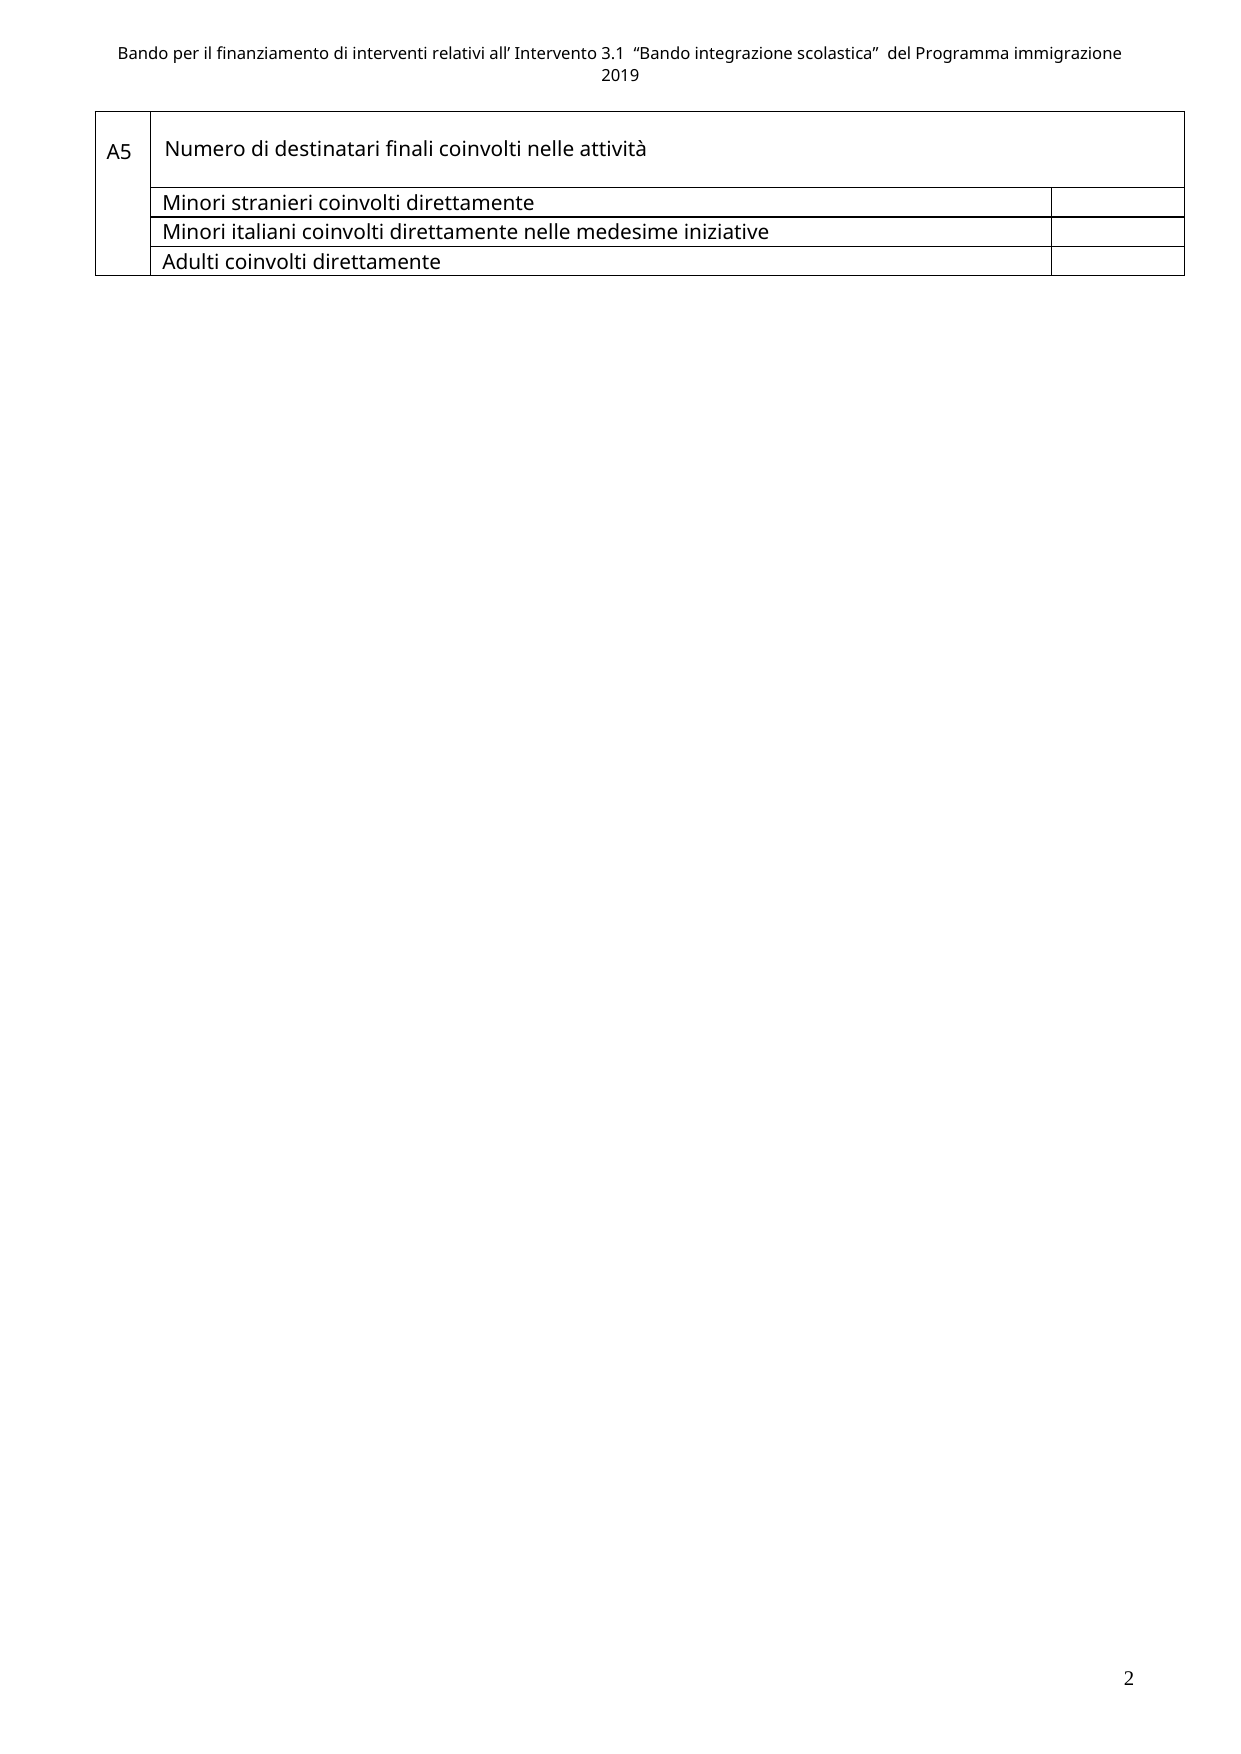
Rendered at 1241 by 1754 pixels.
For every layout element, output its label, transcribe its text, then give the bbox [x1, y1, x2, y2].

table_cell [1052, 247, 1184, 275]
table_cell Minori italiani coinvolti direttamente nelle medesime iniziative [151, 218, 1051, 246]
table_cell [1052, 218, 1184, 246]
table_cell Minori stranieri coinvolti direttamente [151, 188, 1051, 216]
table_cell Numero di destinatari finali coinvolti nelle attività [151, 112, 1051, 187]
table_cell Adulti coinvolti direttamente [151, 247, 1051, 275]
table_cell [1052, 188, 1184, 216]
table_cell [1051, 112, 1184, 187]
table_cell A5 [96, 112, 150, 275]
